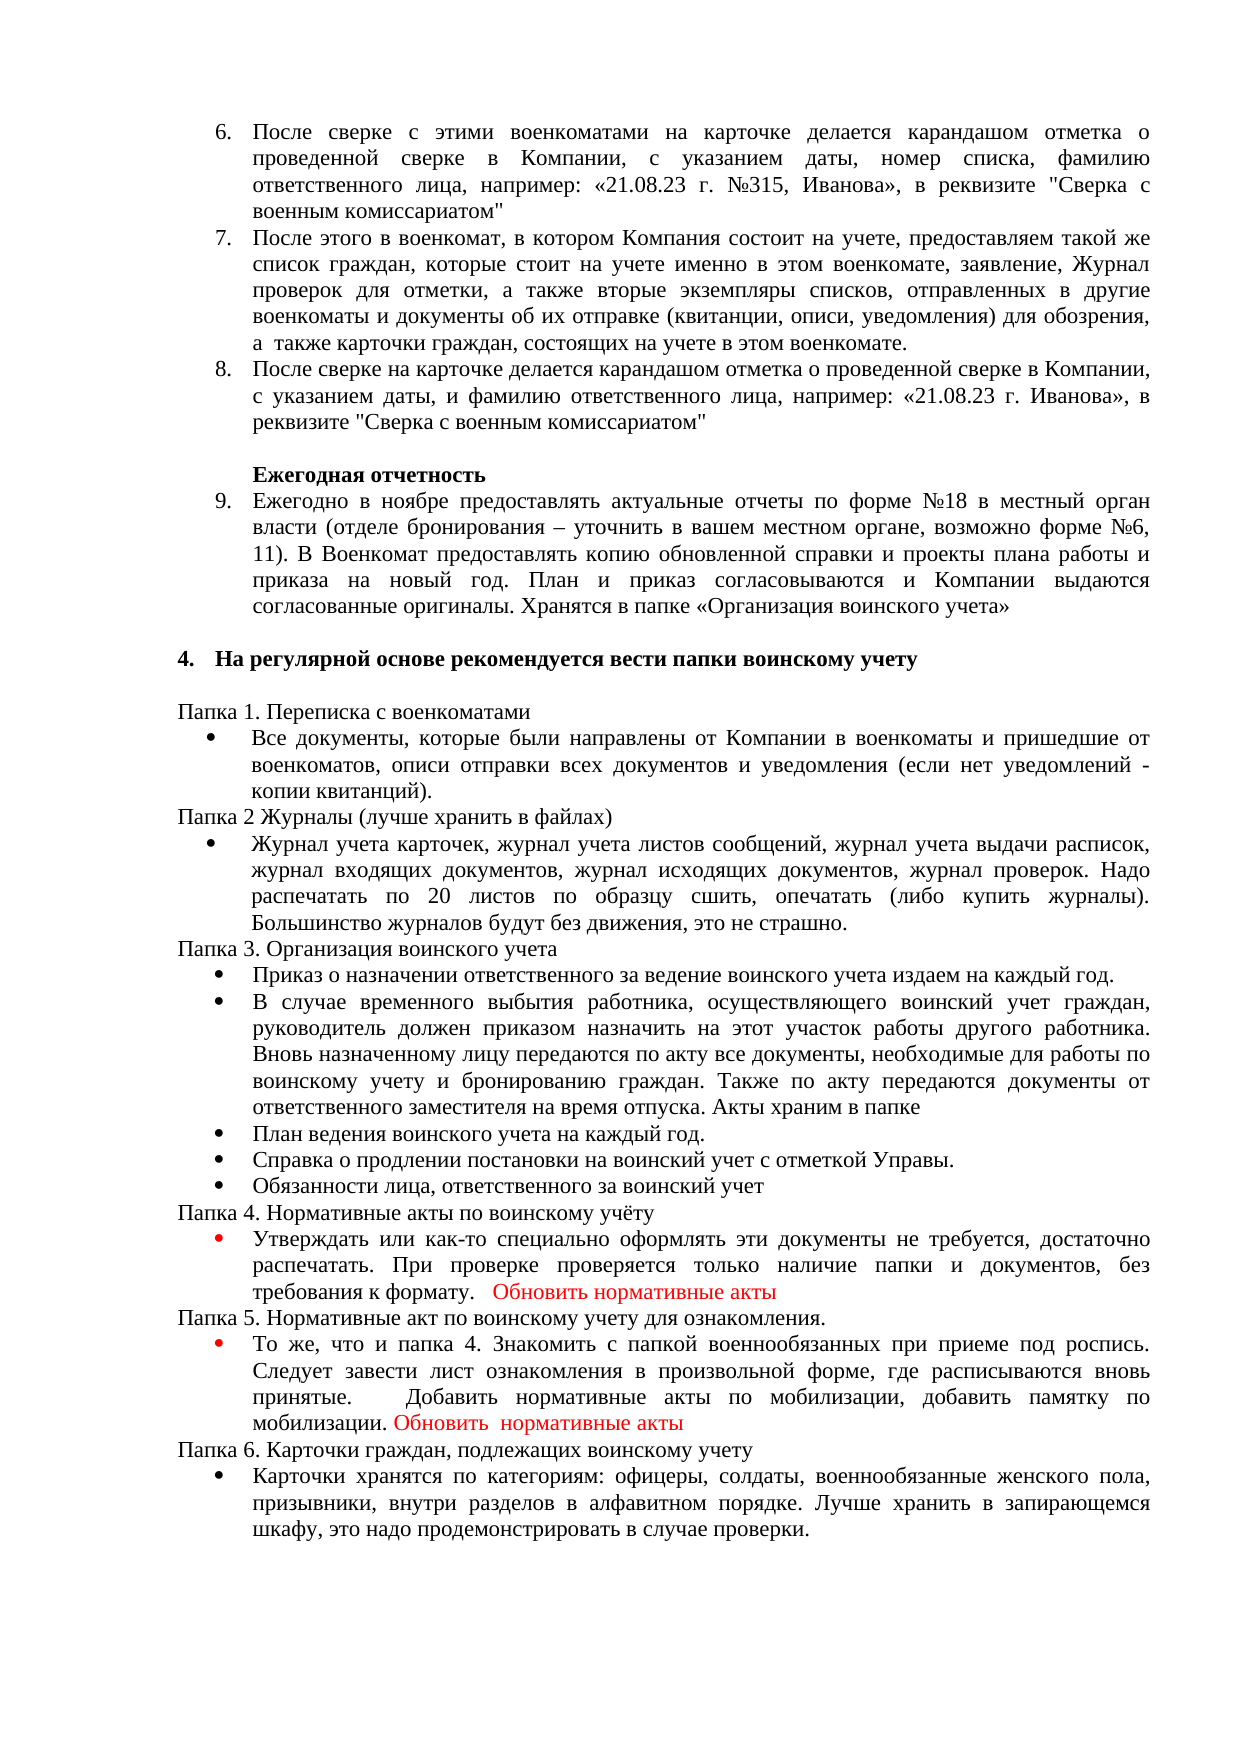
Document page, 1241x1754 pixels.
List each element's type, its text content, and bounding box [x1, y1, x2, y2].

list План ведения воинского учета на каждый год. [215, 1119, 1152, 1146]
text Папка 5. Нормативные акт по воинскому учету для ознакомления. [177, 1304, 1152, 1330]
list Ежегодная отчетность [252, 461, 1152, 487]
list После сверке с этими военкоматами на карточке делается карандашом отметка о проведенной сверке в Компании, с указанием даты, номер списка, фамилию ответственного лица, например: «21.08.23 г. №315, Иванова», в реквизите "Сверка с военным комиссариатом" [215, 118, 1152, 223]
list На регулярной основе рекомендуется вести папки воинскому учету [177, 645, 1152, 672]
list Приказ о назначении ответственного за ведение воинского учета издаем на каждый год. [215, 961, 1152, 988]
list Все документы, которые были направлены от Компании в военкоматы и пришедшие от военкоматов, описи отправки всех документов и уведомления (если нет уведомлений - копии квитанций). [207, 724, 1152, 803]
list Справка о продлении постановки на воинский учет с отметкой Управы. [215, 1146, 1152, 1172]
text Папка 6. Карточки граждан, подлежащих воинскому учету [177, 1436, 1152, 1462]
list То же, что и папка 4. Знакомить с папкой военнообязанных при приеме под роспись. Следует завести лист ознакомления в произвольной форме, где расписываются вновь принятые. Добавить нормативные акты по мобилизации, добавить памятку по мобилизации. Обновить нормативные акты [215, 1330, 1152, 1436]
text Папка 1. Переписка с военкоматами [177, 698, 1152, 724]
list Журнал учета карточек, журнал учета листов сообщений, журнал учета выдачи расписок, журнал входящих документов, журнал исходящих документов, журнал проверок. Надо распечатать по 20 листов по образцу сшить, опечатать (либо купить журналы). Большинство журналов будут без движения, это не страшно. [207, 830, 1152, 935]
list Ежегодно в ноябре предоставлять актуальные отчеты по форме №18 в местный орган власти (отделе бронирования – уточнить в вашем местном органе, возможно форме №6, 11). В Военкомат предоставлять копию обновленной справки и проекты плана работы и приказа на новый год. План и приказ согласовываются и Компании выдаются согласованные оригиналы. Хранятся в папке «Организация воинского учета» [215, 487, 1152, 619]
list Карточки хранятся по категориям: офицеры, солдаты, военнообязанные женского пола, призывники, внутри разделов в алфавитном порядке. Лучше хранить в запирающемся шкафу, это надо продемонстрировать в случае проверки. [215, 1462, 1152, 1541]
list В случае временного выбытия работника, осуществляющего воинский учет граждан, руководитель должен приказом назначить на этот участок работы другого работника. Вновь назначенному лицу передаются по акту все документы, необходимые для работы по воинскому учету и бронированию граждан. Также по акту передаются документы от ответственного заместителя на время отпуска. Акты храним в папке [215, 988, 1152, 1119]
list После сверке на карточке делается карандашом отметка о проведенной сверке в Компании, с указанием даты, и фамилию ответственного лица, например: «21.08.23 г. Иванова», в реквизите "Сверка с военным комиссариатом" [215, 355, 1152, 434]
text Папка 3. Организация воинского учета [177, 935, 1152, 961]
list После этого в военкомат, в котором Компания состоит на учете, предоставляем такой же список граждан, которые стоит на учете именно в этом военкомате, заявление, Журнал проверок для отметки, а также вторые экземпляры списков, отправленных в другие военкоматы и документы об их отправке (квитанции, описи, уведомления) для обозрения, а также карточки граждан, состоящих на учете в этом военкомате. [215, 223, 1152, 355]
list Утверждать или как-то специально оформлять эти документы не требуется, достаточно распечатать. При проверке проверяется только наличие папки и документов, без требования к формату. Обновить нормативные акты [215, 1225, 1152, 1304]
list Обязанности лица, ответственного за воинский учет [215, 1172, 1152, 1199]
text Папка 2 Журналы (лучше хранить в файлах) [177, 803, 1152, 830]
text Папка 4. Нормативные акты по воинскому учёту [177, 1199, 1152, 1225]
